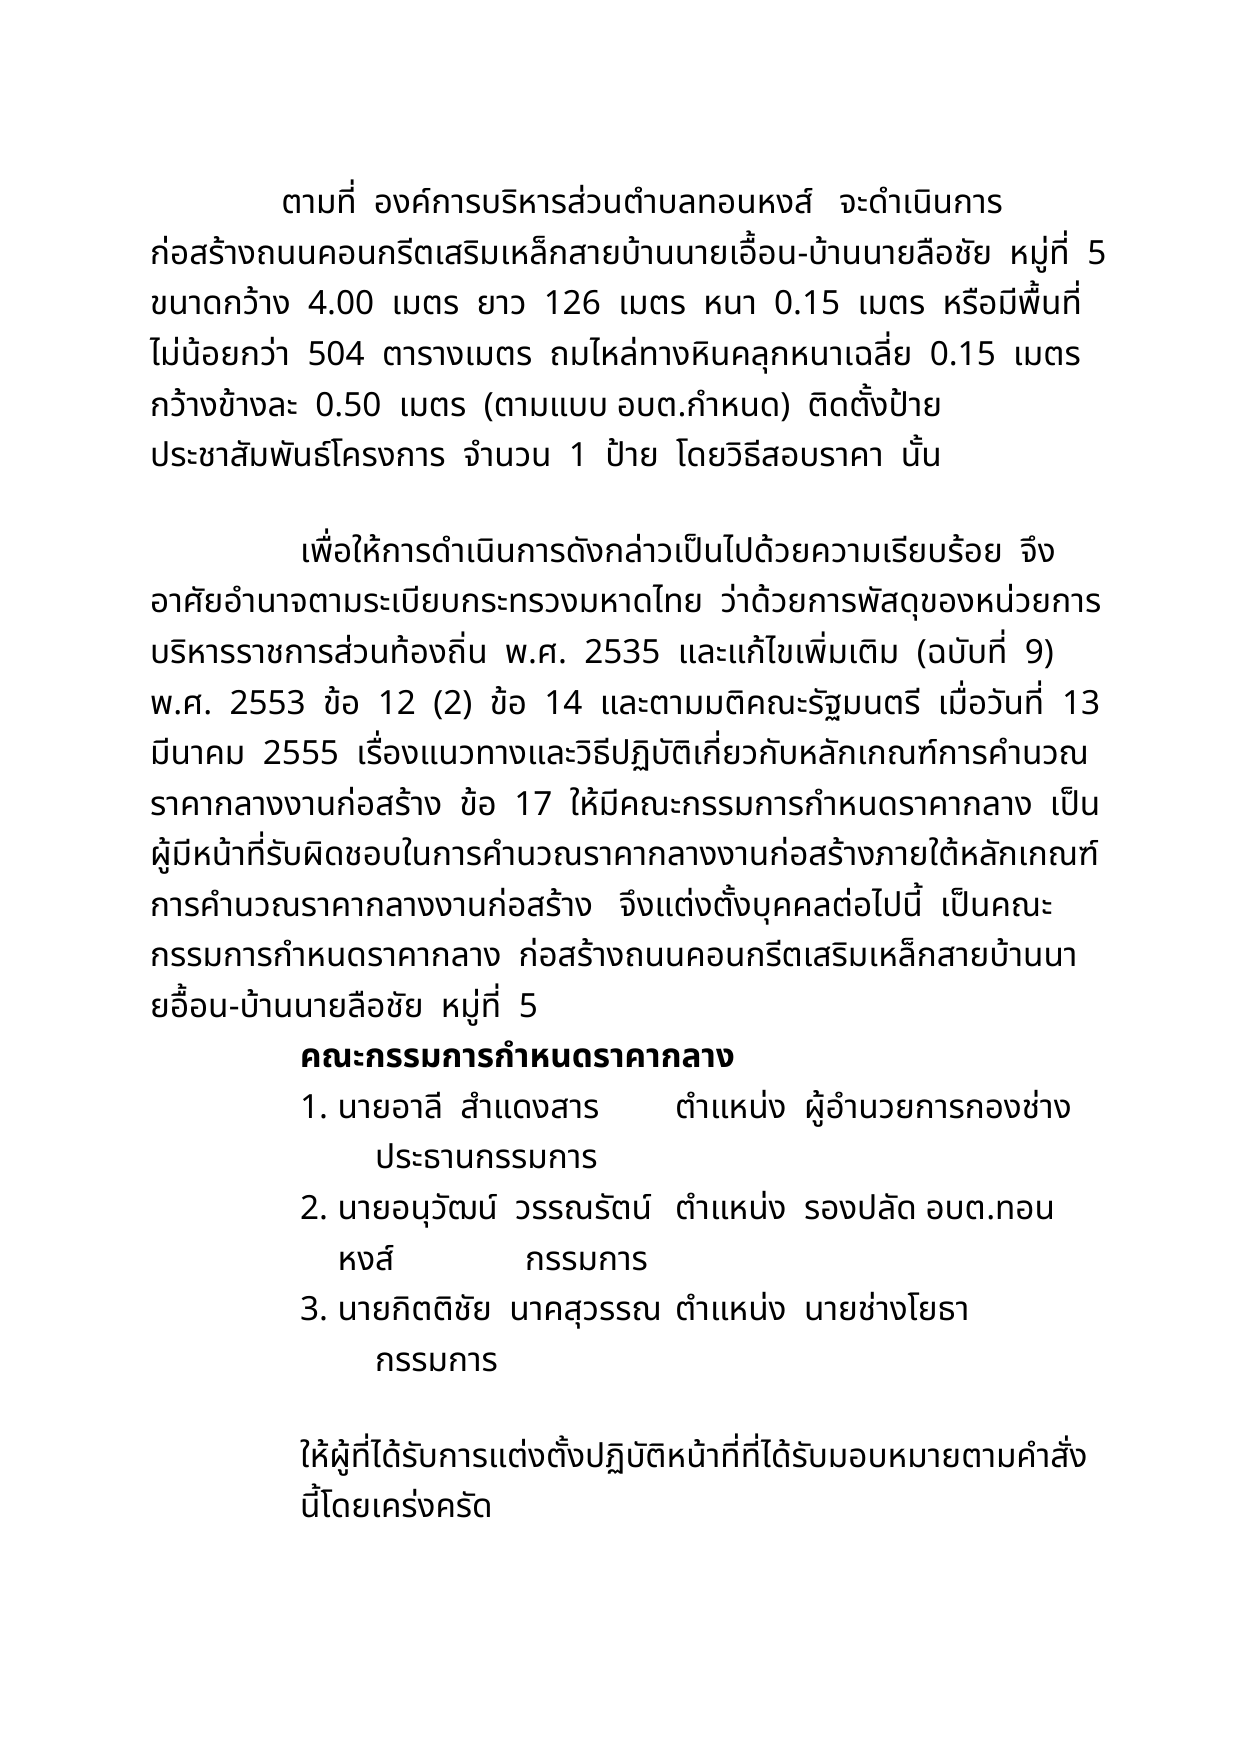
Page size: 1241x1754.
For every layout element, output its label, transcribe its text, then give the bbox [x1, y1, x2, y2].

text เพื่อให้การดำเนินการดังกล่าวเป็นไปด้วยความเรียบร้อย จึงอาศัยอำนาจตามระเบียบกระทรวงมหาดไทย ว่าด้วยการพัสดุของหน่วยการบริหารราชการส่วนท้องถิ่น พ.ศ. 2535 และแก้ไขเพิ่มเติม (ฉบับที่ 9) พ.ศ. 2553 ข้อ 12 (2) ข้อ 14 และตามมติคณะรัฐมนตรี เมื่อวันที่ 13 มีนาคม 2555 เรื่องแนวทางและวิธีปฏิบัติเกี่ยวกับหลักเกณฑ์การคำนวณราคากลางงานก่อสร้าง ข้อ 17 ให้มีคณะกรรมการกำหนดราคากลาง เป็นผู้มีหน้าที่รับผิดชอบในการคำนวณราคากลางงานก่อสร้างภายใต้หลักเกณฑ์การคำนวณราคากลางงานก่อสร้าง จึงแต่งตั้งบุคคลต่อไปนี้ เป็นคณะกรรมการกำหนดราคากลาง ก่อสร้างถนนคอนกรีตเสริมเหล็กสายบ้านนายอื้อน-บ้านนายลือชัย หมู่ที่ 5 [150, 527, 1107, 1032]
text ตามที่ องค์การบริหารส่วนตำบลทอนหงส์ จะดำเนินการก่อสร้างถนนคอนกรีตเสริมเหล็กสายบ้านนายเอื้อน-บ้านนายลือชัย หมู่ที่ 5 ขนาดกว้าง 4.00 เมตร ยาว 126 เมตร หนา 0.15 เมตร หรือมีพื้นที่ไม่น้อยกว่า 504 ตารางเมตร ถมไหล่ทางหินคลุกหนาเฉลี่ย 0.15 เมตร กว้างข้างละ 0.50 เมตร (ตามแบบ อบต.กำหนด) ติดตั้งป้ายประชาสัมพันธ์โครงการ จำนวน 1 ป้าย โดยวิธีสอบราคา นั้น [150, 178, 1107, 482]
list นายกิตติชัย นาคสุวรรณ ตำแหน่ง นายช่างโยธา กรรมการ [300, 1285, 1107, 1386]
text คณะกรรมการกำหนดราคากลาง [225, 1032, 1107, 1083]
list นายอาลี สำแดงสาร ตำแหน่ง ผู้อำนวยการกองช่าง ประธานกรรมการ [300, 1083, 1107, 1184]
list นายอนุวัฒน์ วรรณรัตน์ ตำแหน่ง รองปลัด อบต.ทอนหงส์ กรรมการ [300, 1184, 1107, 1285]
text ให้ผู้ที่ได้รับการแต่งตั้งปฏิบัติหน้าที่ที่ได้รับมอบหมายตามคำสั่งนี้โดยเคร่งครัด [300, 1432, 1107, 1533]
